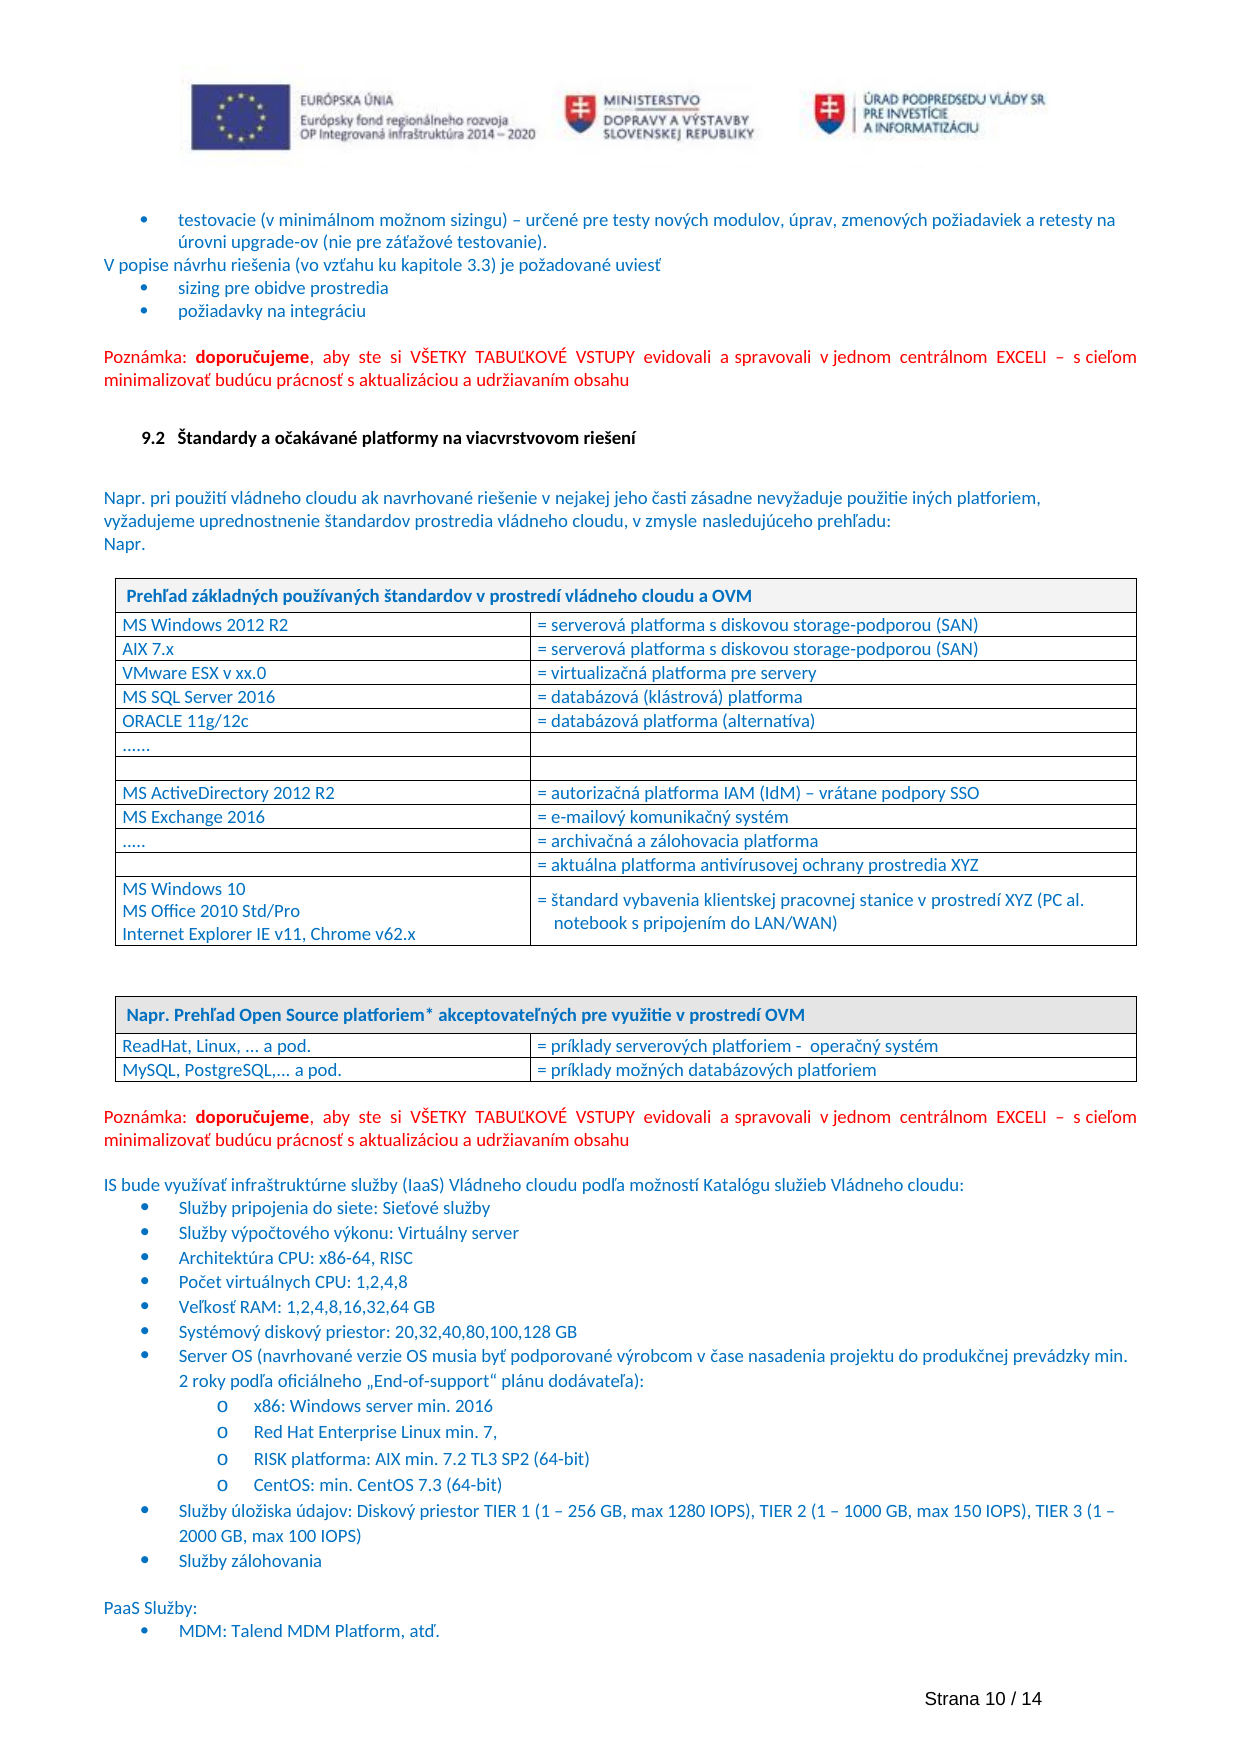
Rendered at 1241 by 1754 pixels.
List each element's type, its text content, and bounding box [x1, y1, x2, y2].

table_cell = príklady serverových platforiem - operačný systém [531, 1034, 1136, 1057]
table_cell MS ActiveDirectory 2012 R2 [116, 781, 530, 804]
text V popise návrhu riešenia (vo vzťahu ku kapitole 3) je požadované uviesť [103, 253, 1137, 276]
text Poznámka: doporučujeme, aby ste si VŠETKY TABUĽKOVÉ VSTUPY evidovali a spravovali v jednom centrálnom EXCELI – s cieľom minimalizovať budúcu prácnosť s aktualizáciou a udržiavaním obsahu [103, 345, 1137, 391]
list x86: Windows server min. 2016 [216, 1394, 1137, 1418]
table_cell = serverová platforma s diskovou storage-podporou (SAN) [531, 637, 1136, 660]
list Systémový diskový priestor: 20,32,40,80,100,128 GB [141, 1320, 1137, 1343]
list Služby úložiska údajov: Diskový priestor TIER 1 (1 – 256 GB, max 1280 IOPS), TIER 2 (1 – 1000 GB, max 150 IOPS), TIER 3 (1 – 2000 GB, max 100 IOPS) [141, 1499, 1137, 1547]
table_cell = aktuálna platforma antivírusovej ochrany prostredia XYZ [531, 853, 1136, 876]
table_cell VMware ESX v xx.0 [116, 661, 530, 684]
list Architektúra CPU: x86-64, RISC [141, 1246, 1137, 1269]
table_cell = e-mailový komunikačný systém [531, 805, 1136, 828]
list MDM: Talend MDM Platform, atď. [141, 1619, 1137, 1642]
table_header Prehľad základných používaných štandardov v prostredí vládneho cloudu a OVM [116, 579, 1136, 612]
subtitle Štandardy a očakávané platformy na viacvrstvovom riešení [141, 426, 1137, 449]
list RISK platforma: AIX min. 7.2 TL3 SP2 (64-bit) [216, 1447, 1137, 1471]
table_cell = autorizačná platforma IAM (IdM) – vrátane podpory SSO [531, 781, 1136, 804]
list požiadavky na integráciu [141, 299, 1137, 322]
table_header Napr. Prehľad Open Source platforiem* akceptovateľných pre využitie v prostredí OVM [116, 997, 1136, 1033]
table_cell = virtualizačná platforma pre servery [531, 661, 1136, 684]
table_cell = štandard vybavenia klientskej pracovnej stanice v prostredí XYZ (PC al. notebook s pripojením do LAN/WAN) [531, 877, 1136, 945]
table_cell MySQL, PostgreSQL,... a pod. [116, 1058, 530, 1081]
table_cell [531, 757, 1136, 780]
list testovacie (v minimálnom možnom sizingu) – určené pre testy nových modulov, úprav, zmenových požiadaviek a retesty na úrovni upgrade-ov (nie pre záťažové testovanie). [141, 208, 1137, 253]
table_cell = databázová platforma (alternatíva) [531, 709, 1136, 732]
table_cell [531, 733, 1136, 756]
list sizing pre obidve prostredia [141, 276, 1137, 299]
list CentOS: min. CentOS 7.3 (64-bit) [216, 1473, 1137, 1497]
picture [156, 42, 1085, 169]
list Server OS (navrhované verzie OS musia byť podporované výrobcom v čase nasadenia projektu do produkčnej prevádzky min. 2 roky podľa oficiálneho „End-of-support“ plánu dodávateľa): [141, 1344, 1137, 1392]
text IS bude využívať infraštruktúrne služby (IaaS) Vládneho cloudu podľa možností Katalógu služieb Vládneho cloudu: [103, 1173, 1137, 1196]
text Poznámka: doporučujeme, aby ste si VŠETKY TABUĽKOVÉ VSTUPY evidovali a spravovali v jednom centrálnom EXCELI – s cieľom minimalizovať budúcu prácnosť s aktualizáciou a udržiavaním obsahu [103, 1105, 1137, 1151]
table_cell = archivačná a zálohovacia platforma [531, 829, 1136, 852]
table_cell ...... [116, 733, 530, 756]
text Napr. [103, 532, 1137, 555]
list Počet virtuálnych CPU: 1,2,4,8 [141, 1271, 1137, 1293]
table_cell MS Windows 2012 R2 [116, 613, 530, 636]
table_cell MS SQL Server 2016 [116, 685, 530, 708]
table_cell [116, 757, 530, 780]
table_cell ORACLE 11g/12c [116, 709, 530, 732]
list Služby pripojenia do siete: Sieťové služby [141, 1196, 1137, 1219]
table_cell ..... [116, 829, 530, 852]
text Napr. pri použití vládneho cloudu ak navrhované riešenie v nejakej jeho časti zásadne nevyžaduje použitie iných platforiem, vyžadujeme uprednostnenie štandardov prostredia vládneho cloudu, v zmysle nasledujúceho prehľadu: [103, 486, 1137, 532]
table_cell MS Exchange 2016 [116, 805, 530, 828]
table_cell ReadHat, Linux, ... a pod. [116, 1034, 530, 1057]
text PaaS Služby: [103, 1596, 1137, 1619]
table_cell MS Windows 10 MS Office 2010 Std/Pro Internet Explorer IE v11, Chrome v62.x [116, 877, 530, 945]
table_cell [116, 853, 530, 876]
list Veľkosť RAM: 1,2,4,8,16,32,64 GB [141, 1295, 1137, 1318]
list Red Hat Enterprise Linux min. 7, [216, 1420, 1137, 1445]
table_cell = databázová (klástrová) platforma [531, 685, 1136, 708]
table_cell = serverová platforma s diskovou storage-podporou (SAN) [531, 613, 1136, 636]
table_cell = príklady možných databázových platforiem [531, 1058, 1136, 1081]
table_cell AIX 7.x [116, 637, 530, 660]
list Služby výpočtového výkonu: Virtuálny server [141, 1221, 1137, 1244]
list Služby zálohovania [141, 1549, 1137, 1572]
